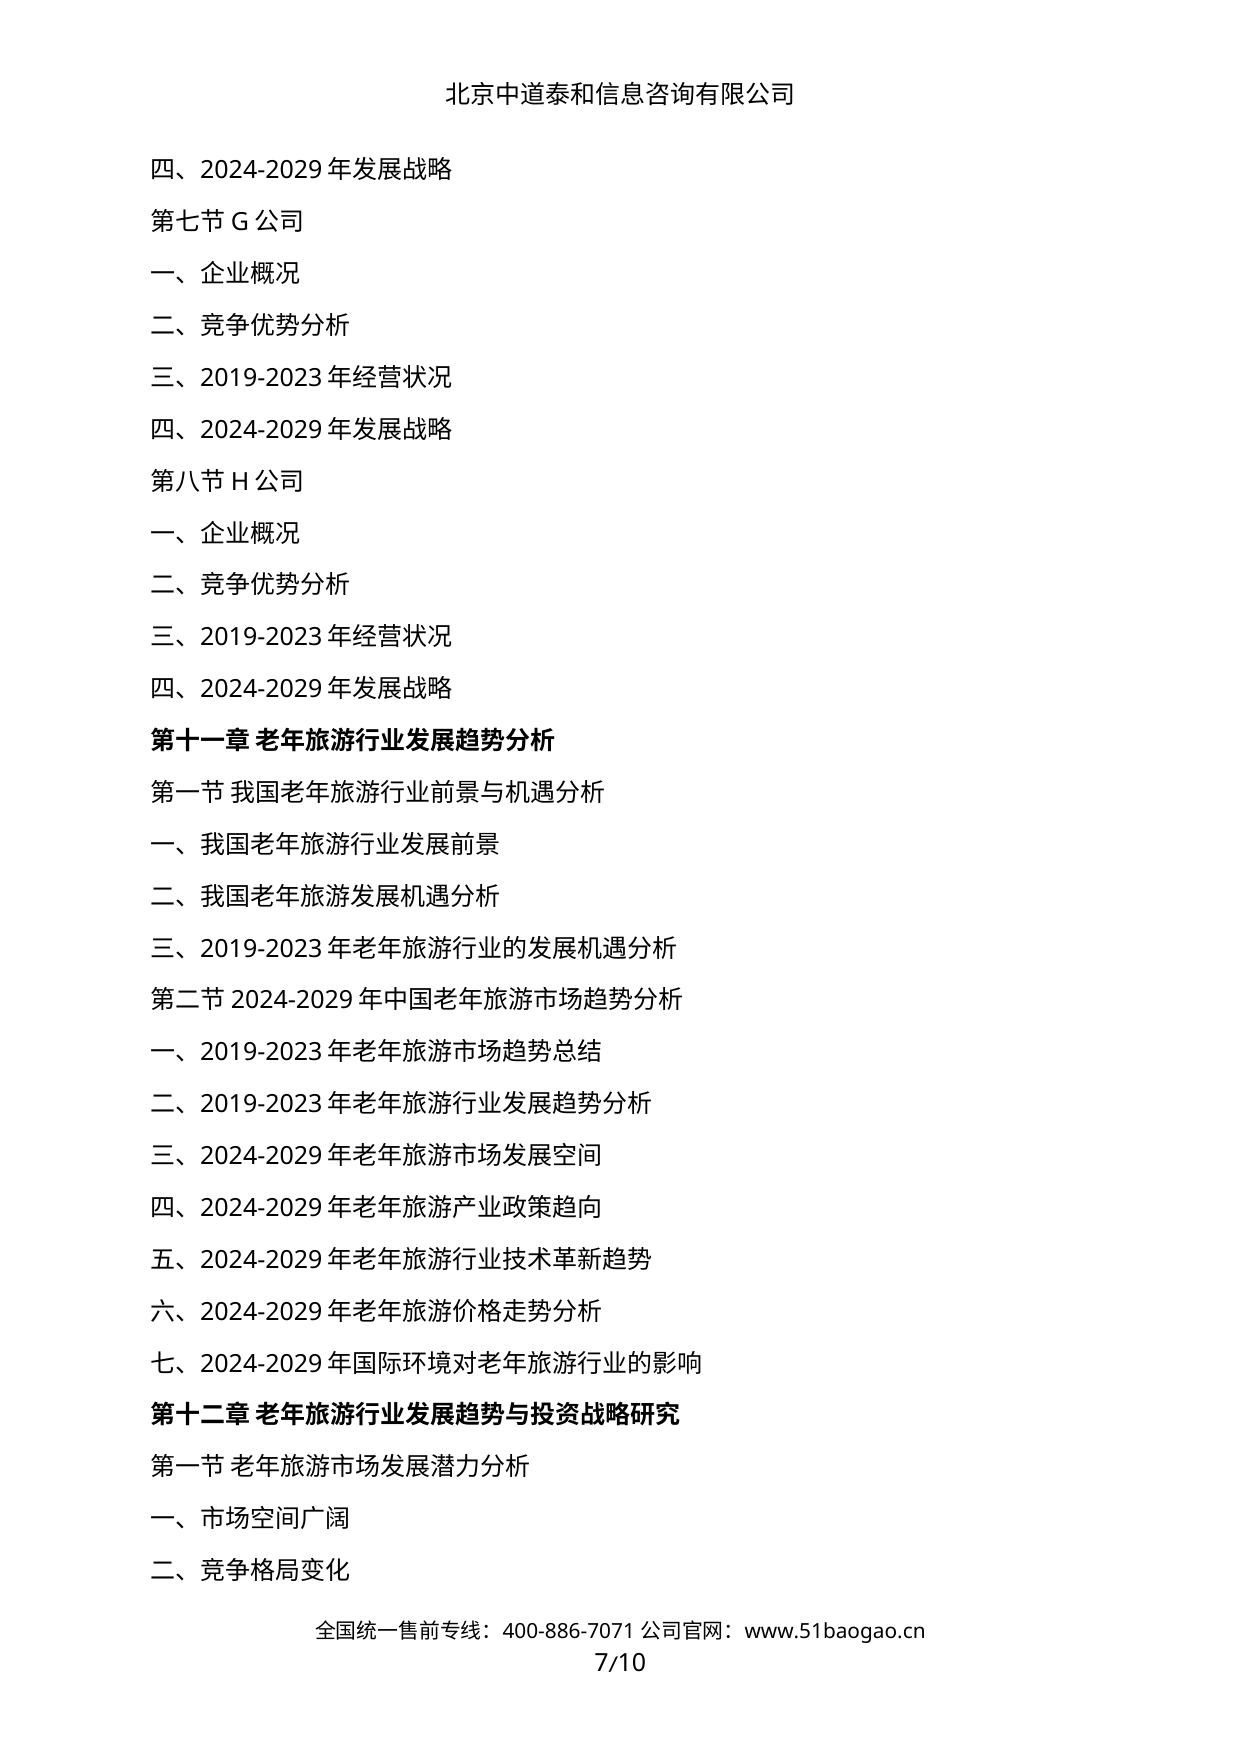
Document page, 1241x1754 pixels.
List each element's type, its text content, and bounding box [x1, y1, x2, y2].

text 一、2019-2023年老年旅游市场趋势总结 [150, 1032, 1090, 1068]
text 第二节 2024-2029年中国老年旅游市场趋势分析 [150, 980, 1090, 1016]
text 五、2024-2029年老年旅游行业技术革新趋势 [150, 1239, 1090, 1276]
text 一、企业概况 [150, 513, 1090, 549]
text 一、企业概况 [150, 254, 1090, 290]
text 第七节 G公司 [150, 202, 1090, 238]
text 二、竞争优势分析 [150, 565, 1090, 601]
text 三、2024-2029年老年旅游市场发展空间 [150, 1136, 1090, 1172]
text 第一节 我国老年旅游行业前景与机遇分析 [150, 772, 1090, 809]
text 三、2019-2023年经营状况 [150, 617, 1090, 653]
text 第八节 H公司 [150, 461, 1090, 497]
text 第十二章 老年旅游行业发展趋势与投资战略研究 [150, 1395, 1090, 1431]
text 四、2024-2029年发展战略 [150, 409, 1090, 446]
text 第十一章 老年旅游行业发展趋势分析 [150, 721, 1090, 757]
text 六、2024-2029年老年旅游价格走势分析 [150, 1291, 1090, 1327]
text 四、2024-2029年发展战略 [150, 669, 1090, 705]
text 一、我国老年旅游行业发展前景 [150, 824, 1090, 861]
text 第一节 老年旅游市场发展潜力分析 [150, 1447, 1090, 1483]
text 四、2024-2029年老年旅游产业政策趋向 [150, 1187, 1090, 1224]
text 一、市场空间广阔 [150, 1499, 1090, 1535]
text 二、竞争格局变化 [150, 1551, 1090, 1587]
text 七、2024-2029年国际环境对老年旅游行业的影响 [150, 1343, 1090, 1379]
text 二、竞争优势分析 [150, 306, 1090, 342]
text 三、2019-2023年老年旅游行业的发展机遇分析 [150, 928, 1090, 964]
text 四、2024-2029年发展战略 [150, 150, 1090, 186]
text 二、我国老年旅游发展机遇分析 [150, 876, 1090, 912]
text 三、2019-2023年经营状况 [150, 357, 1090, 394]
text 二、2019-2023年老年旅游行业发展趋势分析 [150, 1084, 1090, 1120]
